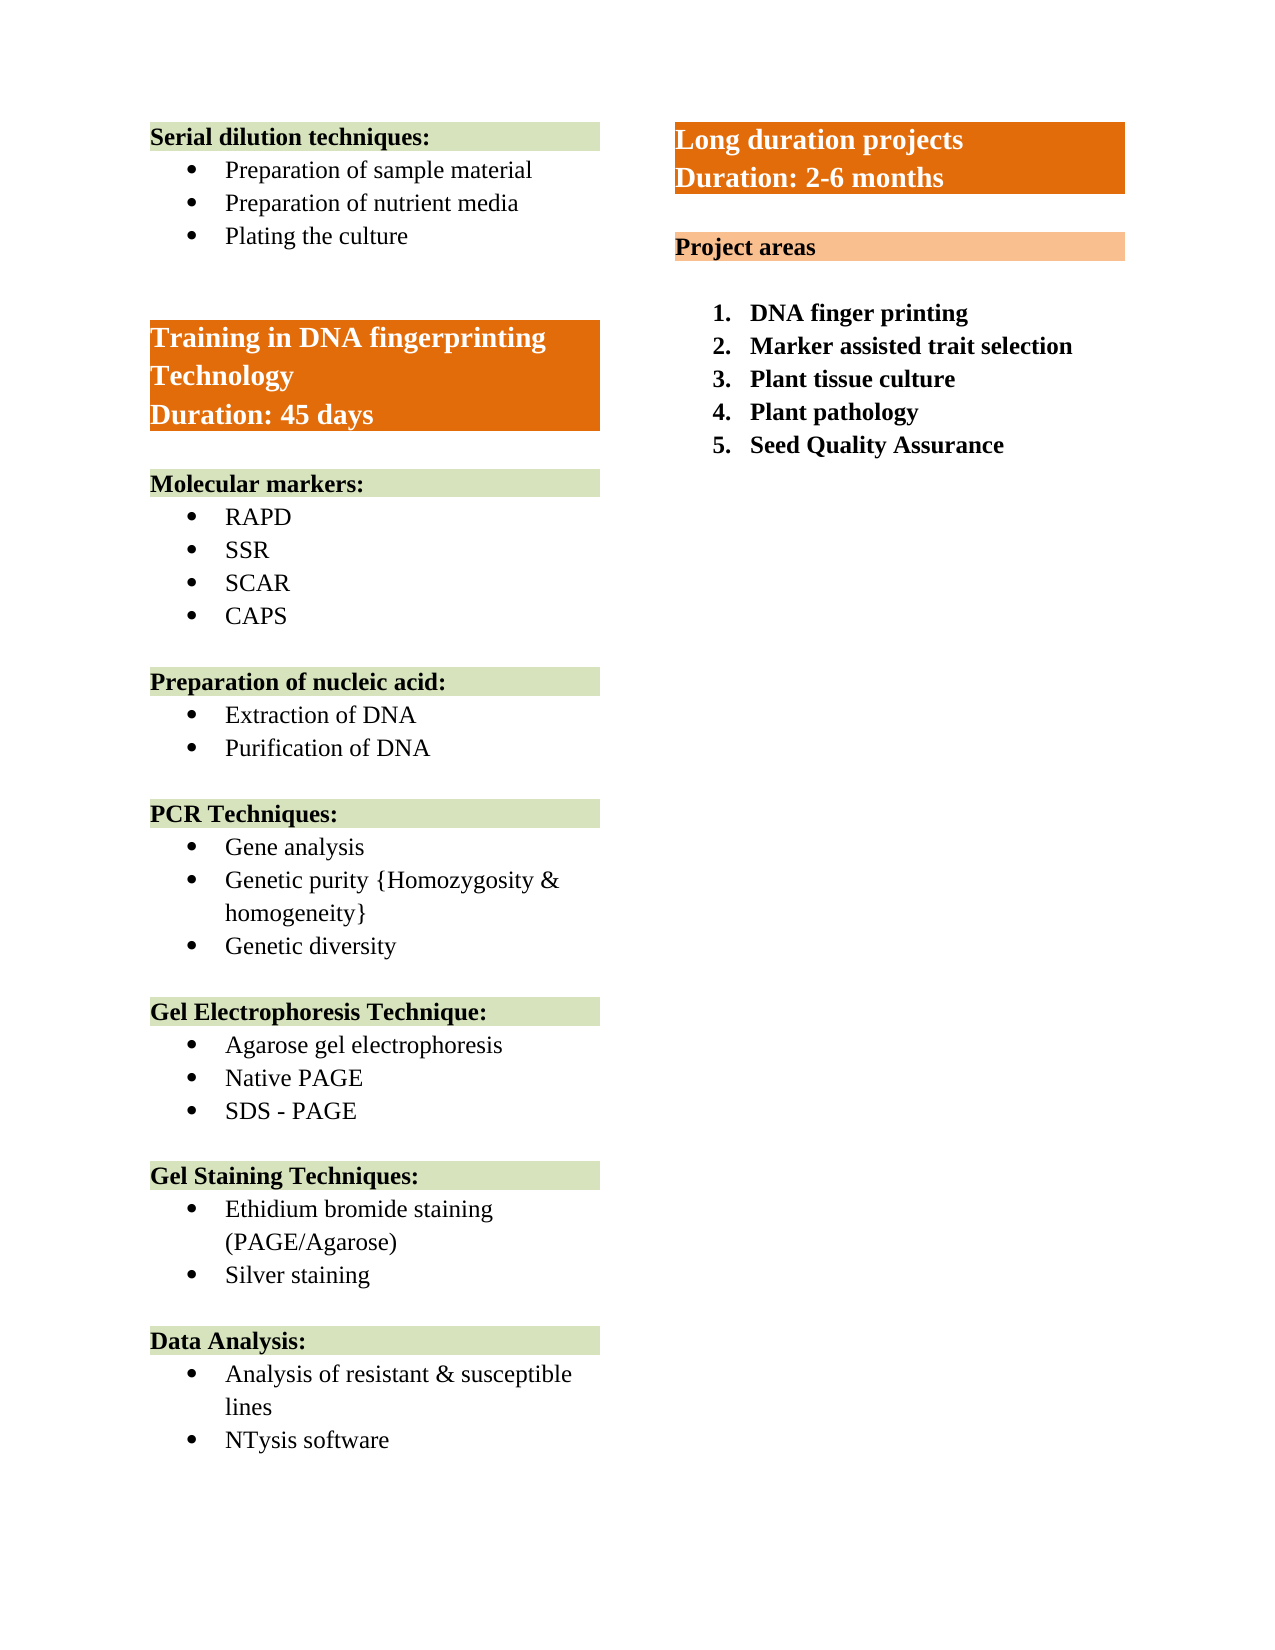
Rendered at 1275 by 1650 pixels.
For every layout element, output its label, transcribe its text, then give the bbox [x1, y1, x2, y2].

list Gene analysis [187, 832, 600, 861]
text Project areas [675, 232, 1125, 261]
list Preparation of sample material [187, 155, 600, 184]
list Purification of DNA [187, 733, 600, 762]
list Plant tissue culture [712, 364, 1125, 393]
list Preparation of nutrient media [187, 188, 600, 217]
list Seed Quality Assurance [712, 430, 1125, 459]
list CAPS [187, 601, 600, 629]
text Preparation of nucleic acid: [150, 667, 600, 696]
list Training in DNA fingerprinting Technology [150, 320, 600, 392]
list Ethidium bromide staining (PAGE/Agarose) [187, 1194, 600, 1256]
list SDS - PAGE [187, 1096, 600, 1157]
list Plating the culture [187, 221, 600, 250]
list Extraction of DNA [187, 700, 600, 728]
list Marker assisted trait selection [712, 331, 1125, 360]
list NTysis software [187, 1425, 600, 1454]
list Native PAGE [187, 1063, 600, 1092]
list RAPD [187, 502, 600, 530]
text PCR Techniques: [150, 799, 600, 828]
text Serial dilution techniques: [150, 122, 600, 151]
list Analysis of resistant & susceptible lines [187, 1359, 600, 1421]
list Agarose gel electrophoresis [187, 1030, 600, 1059]
list DNA finger printing [712, 298, 1125, 327]
list Plant pathology [712, 397, 1125, 426]
list Duration: 45 days [150, 397, 600, 431]
text Molecular markers: [150, 469, 600, 497]
text Data Analysis: [150, 1326, 600, 1355]
text Gel Staining Techniques: [150, 1161, 600, 1190]
list SCAR [187, 568, 600, 596]
text Gel Electrophoresis Technique: [150, 997, 600, 1026]
text Duration: 2-6 months [675, 160, 1125, 194]
list Genetic purity {Homozygosity & homogeneity} [187, 865, 600, 927]
list SSR [187, 535, 600, 563]
text Long duration projects [675, 122, 1125, 155]
list Silver staining [187, 1260, 600, 1289]
list Genetic diversity [187, 931, 600, 960]
